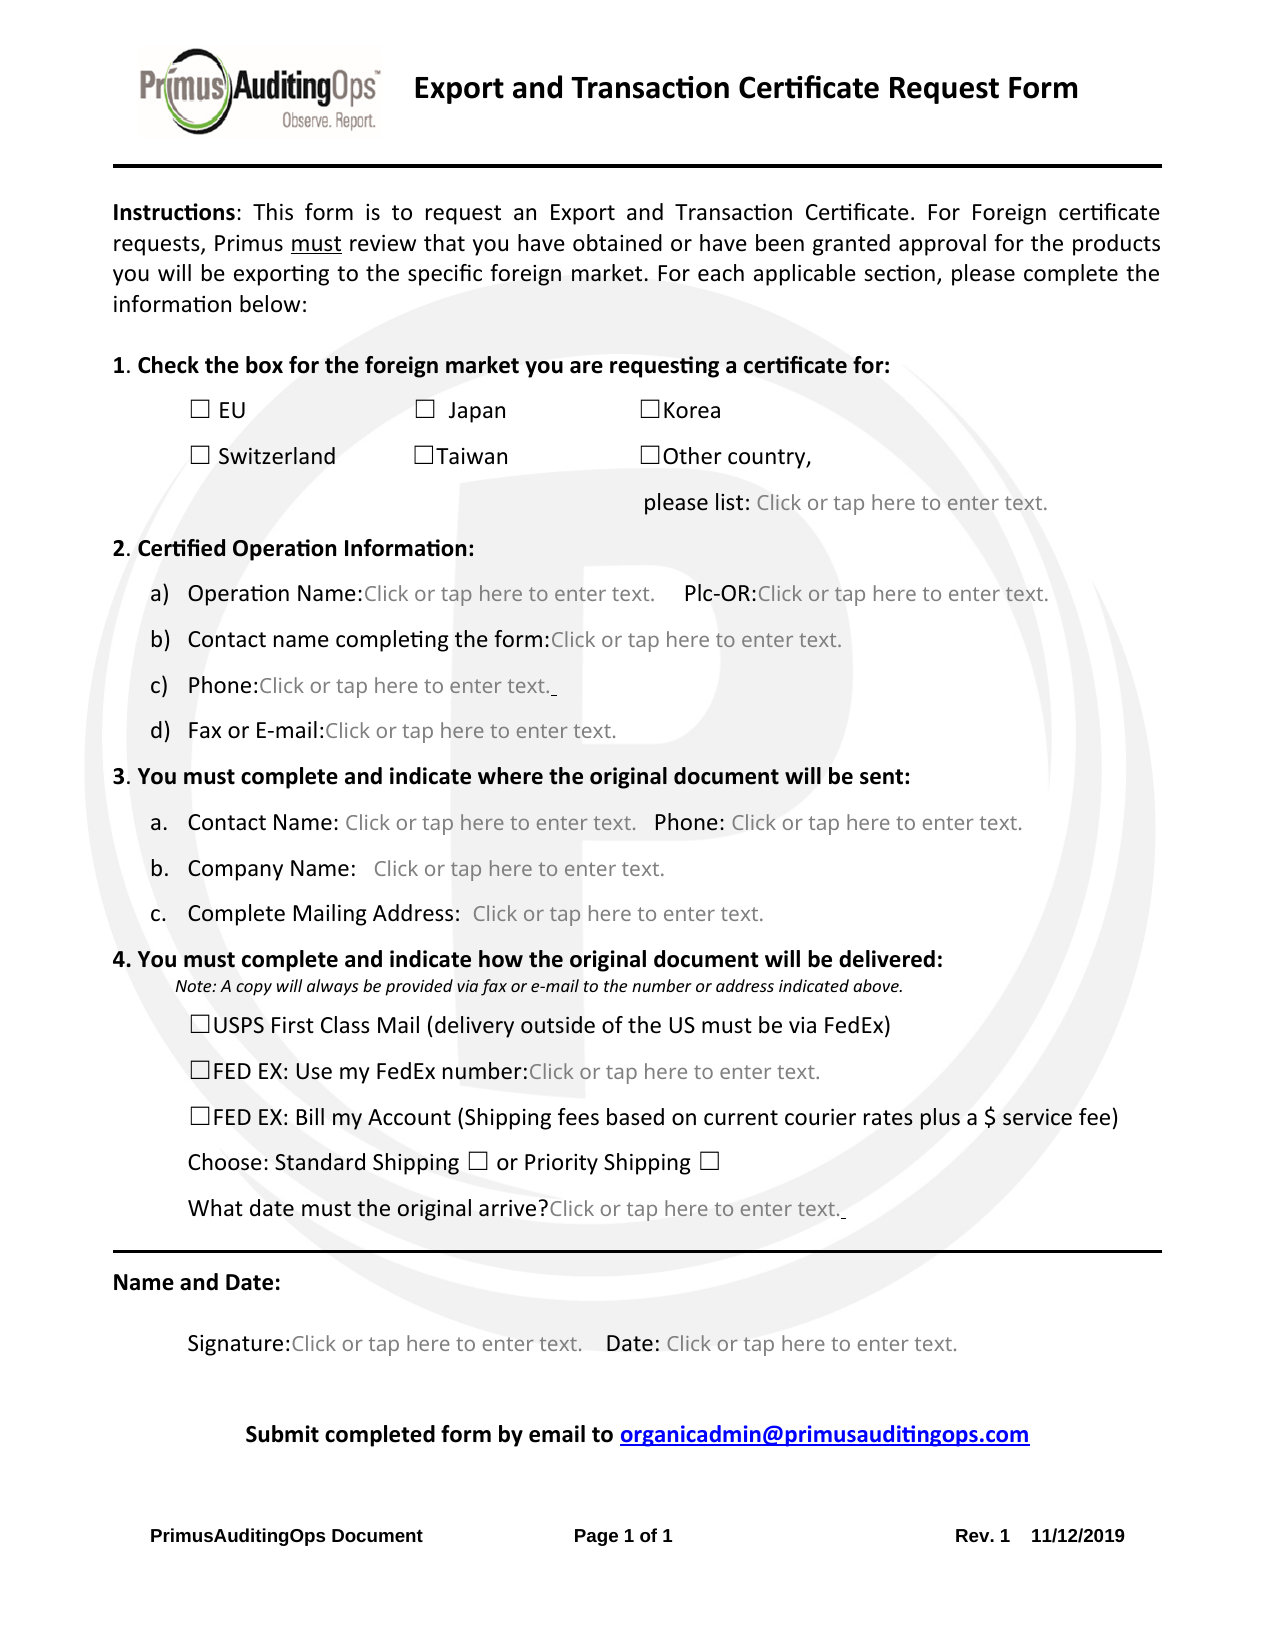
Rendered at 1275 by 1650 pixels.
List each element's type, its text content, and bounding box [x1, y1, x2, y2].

text FED EX: Use my FedEx number: [112, 1055, 1162, 1085]
text Note: A copy will always be provided via fax or e-mail to the number or address indicated above. [112, 974, 1162, 997]
list Contact name completing the form: [150, 623, 1162, 654]
text What date must the original arrive? [112, 1192, 1162, 1223]
text Switzerland Taiwan Other country, [112, 440, 1162, 471]
list Phone: [150, 669, 1162, 699]
text Signature: Date: [112, 1327, 1162, 1357]
list Fax or E-mail: [150, 714, 1162, 745]
text 2. Certified Operation Information: [112, 532, 1162, 562]
text FED EX: Bill my Account (Shipping fees based on current courier rates plus a $ service fee) [112, 1101, 1162, 1131]
picture [78, 266, 1197, 1455]
text 1. Check the box for the foreign market you are requesting a certificate for: [112, 349, 1162, 379]
text please list: [562, 486, 1162, 516]
list Company Name: [150, 852, 1162, 882]
picture [137, 46, 383, 138]
text 4. You must complete and indicate how the original document will be delivered: [112, 943, 1162, 974]
text USPS First Class Mail (delivery outside of the US must be via FedEx) [112, 1009, 1162, 1040]
text EU Japan Korea [112, 394, 1162, 425]
list Contact Name: Phone: [150, 806, 1162, 837]
text Submit completed form by email to organicadmin@primusauditingops.com [112, 1418, 1162, 1449]
text Instructions: This form is to request an Export and Transaction Certificate. For Foreign certificate requests, Primus must review that you have obtained or have been granted approval for the products you will be exporting to the specific foreign market. For each applicable section, please complete the information below: [112, 196, 1162, 318]
text Choose: Standard Shipping or Priority Shipping [112, 1146, 1162, 1177]
list Operation Name: Plc-OR: [150, 577, 1162, 608]
text Name and Date: [112, 1266, 1162, 1296]
list Complete Mailing Address: [150, 897, 1162, 928]
text 3. You must complete and indicate where the original document will be sent: [112, 760, 1162, 791]
